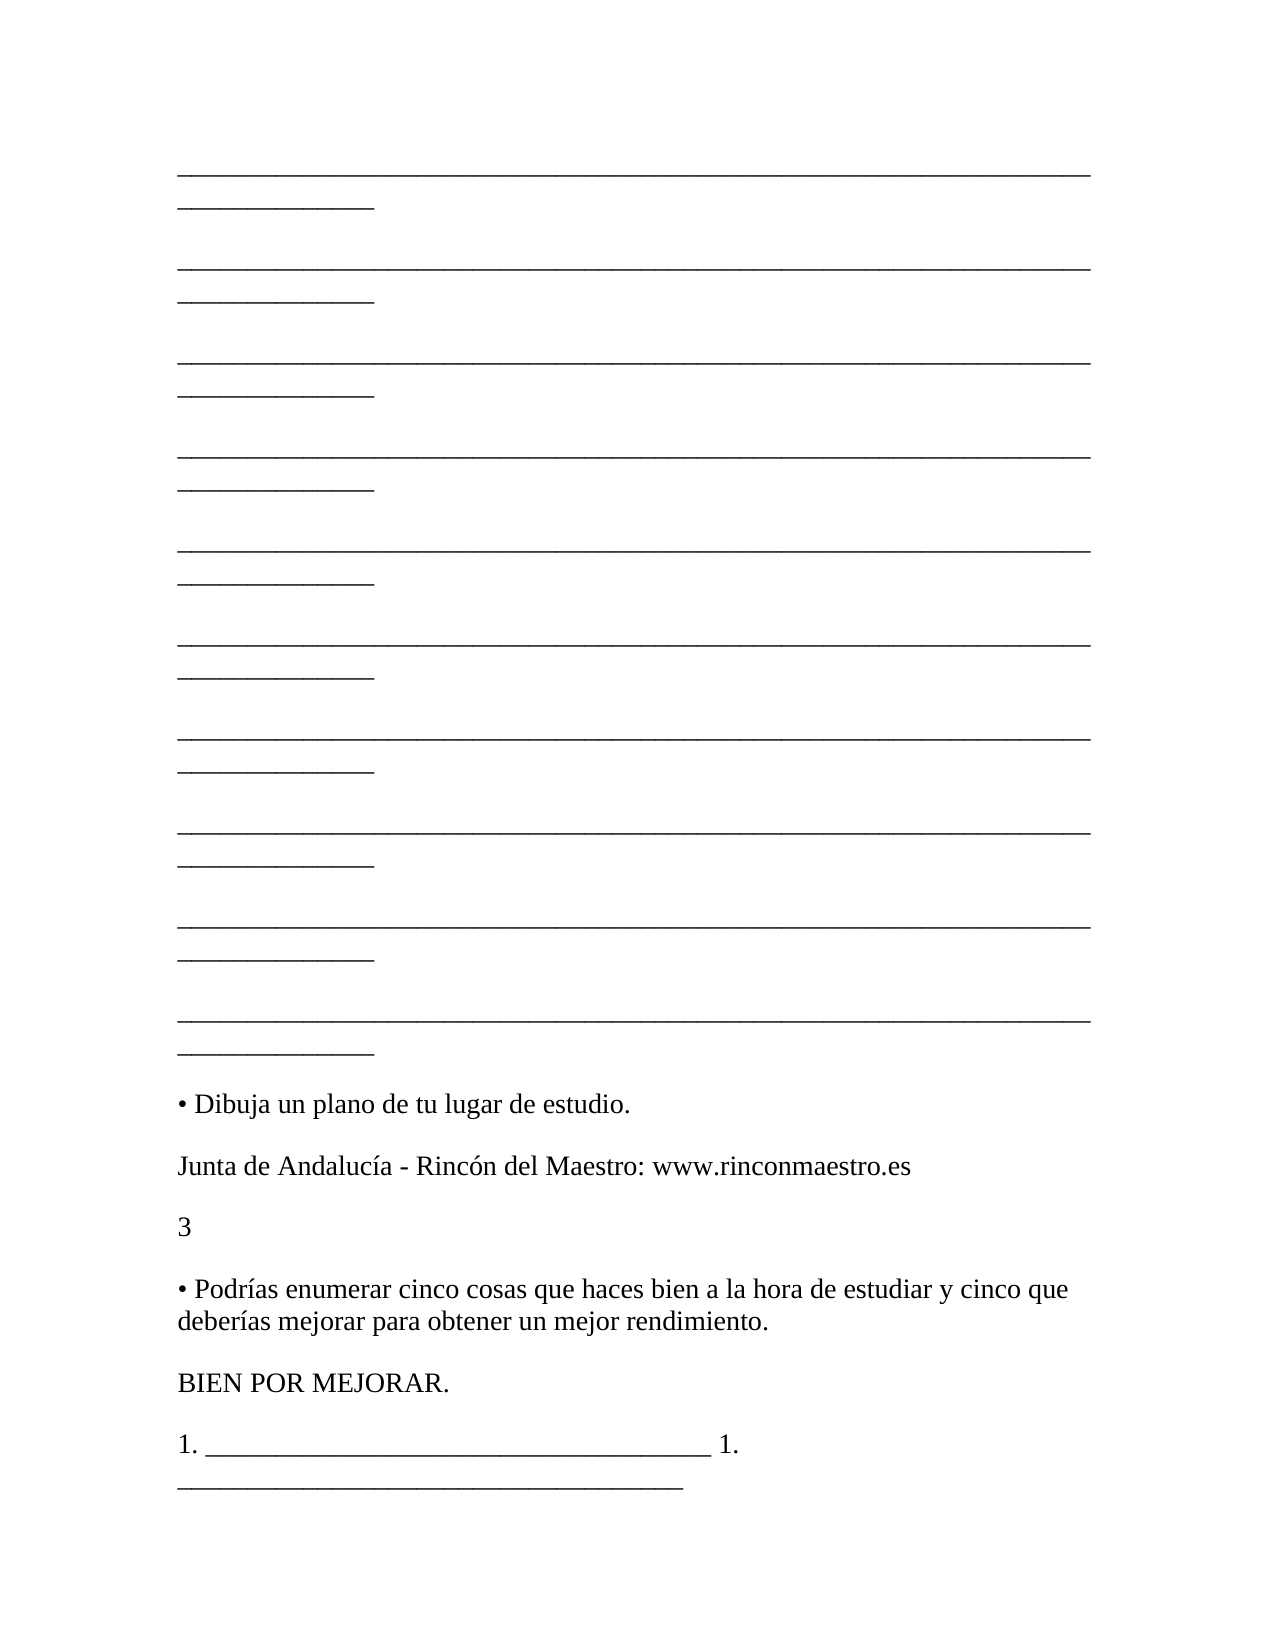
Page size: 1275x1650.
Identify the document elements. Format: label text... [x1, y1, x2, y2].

text 3 [177, 1210, 1098, 1243]
text _______________________________________________________________________________ [177, 711, 1098, 776]
text _______________________________________________________________________________ [177, 993, 1098, 1058]
text _______________________________________________________________________________ [177, 805, 1098, 870]
text _______________________________________________________________________________ [177, 336, 1098, 400]
text _______________________________________________________________________________ [177, 523, 1098, 588]
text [177, 242, 1098, 306]
text 1. ____________________________________ 1. ____________________________________ [177, 1427, 1098, 1492]
text Junta de Andalucía - Rincón del Maestro: www.rinconmaestro.es [177, 1149, 1098, 1181]
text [177, 148, 1098, 212]
text _______________________________________________________________________________ [177, 899, 1098, 964]
text BIEN POR MEJORAR. [177, 1366, 1098, 1398]
text _______________________________________________________________________________ [177, 617, 1098, 682]
text _______________________________________________________________________________ [177, 429, 1098, 494]
text • Podrías enumerar cinco cosas que haces bien a la hora de estudiar y cinco que deberías mejorar para obtener un mejor rendimiento. [177, 1272, 1098, 1337]
text • Dibuja un plano de tu lugar de estudio. [177, 1087, 1098, 1119]
